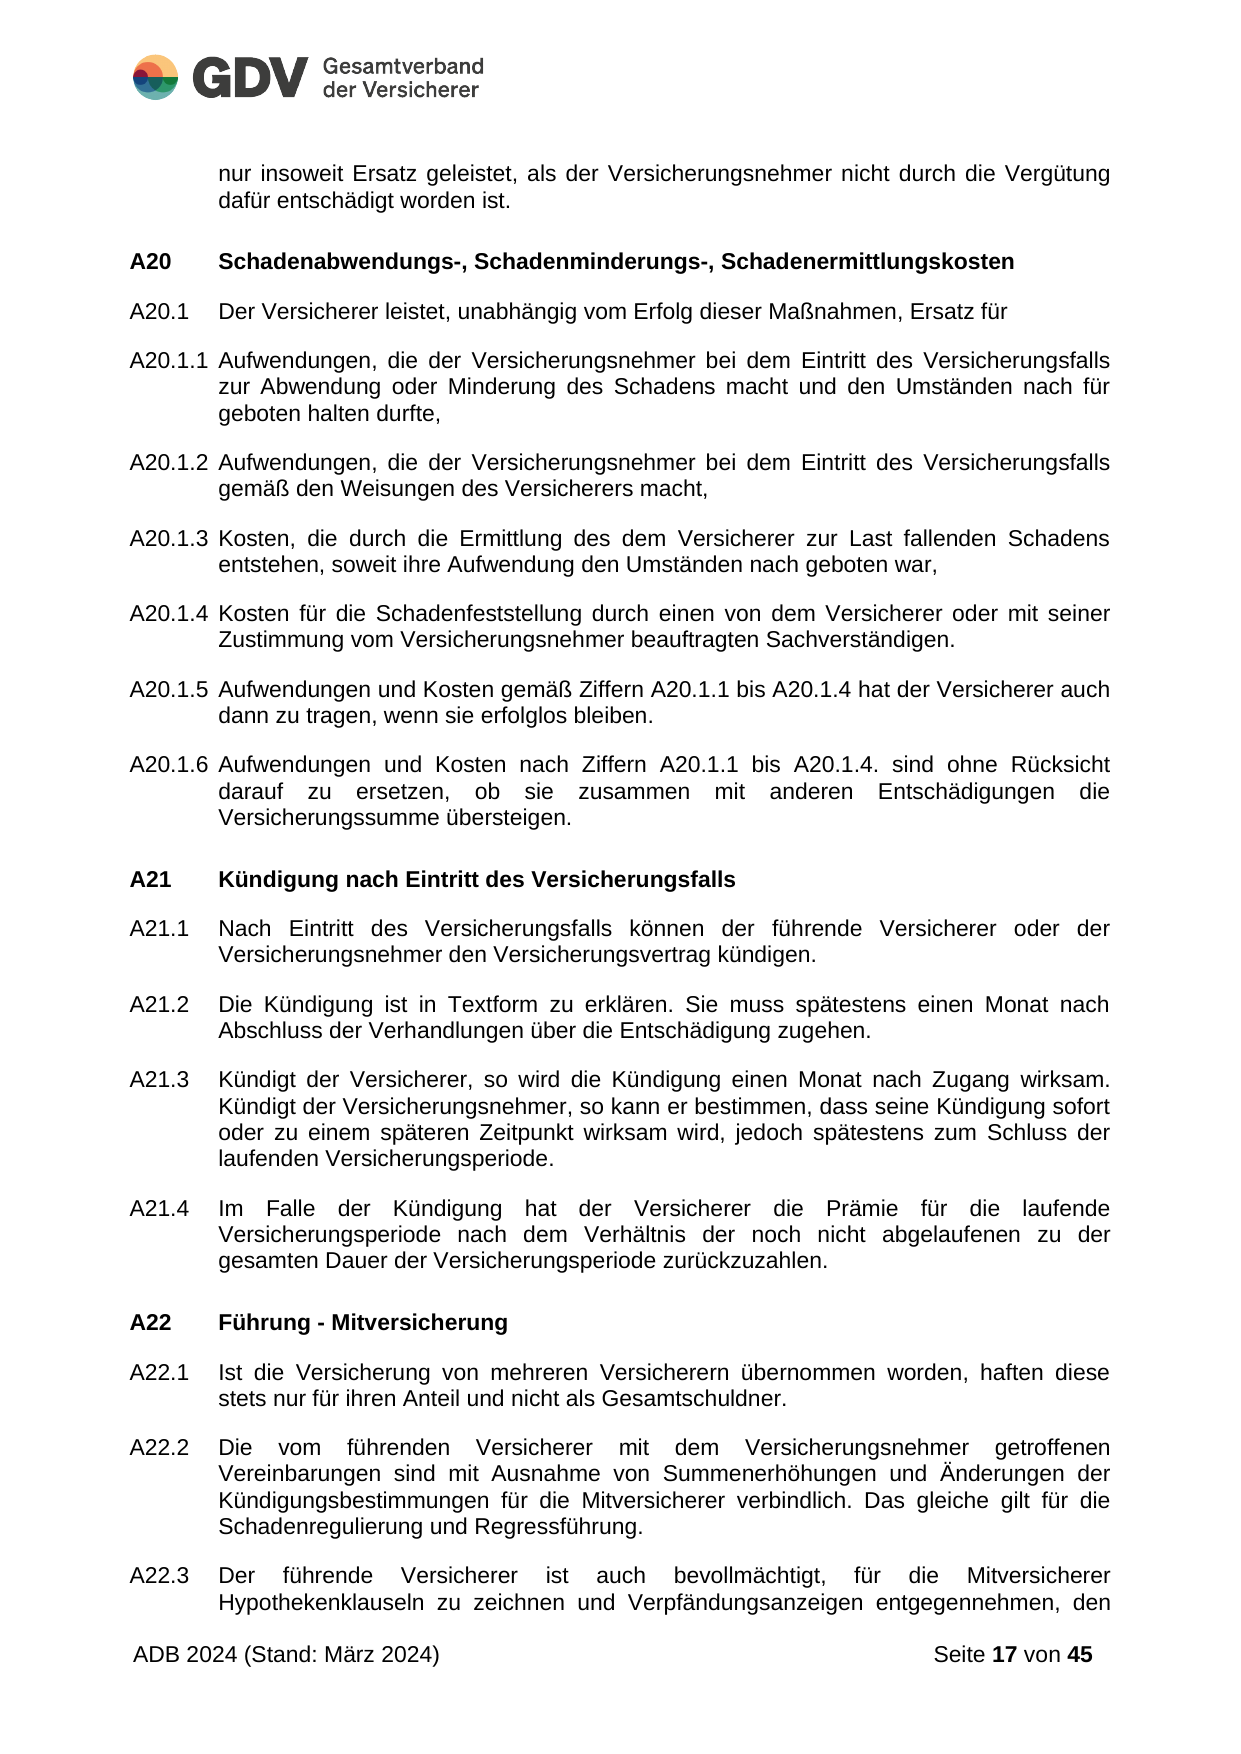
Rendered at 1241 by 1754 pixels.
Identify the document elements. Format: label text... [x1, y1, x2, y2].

table_cell Kündigung nach Eintritt des Versicherungsfalls Nach Eintritt des Versicherungsfalls können der führende Versicherer oder der Versicherungsnehmer den Versicherungsvertrag kündigen. Die Kündigung ist in Textform zu erklären. Sie muss spätestens einen Monat nach Abschluss der Verhandlungen über die Entschädigung zugehen. Kündigt der Versicherer, so wird die Kündigung einen Monat nach Zugang wirksam. Kündigt der Versicherungsnehmer, so kann er bestimmen, dass seine Kündigung sofort oder zu einem späteren Zeitpunkt wirksam wird, jedoch spätestens zum Schluss der laufenden Versicherungsperiode. Im Falle der Kündigung hat der Versicherer die Prämie für die laufende Versicherungsperiode nach dem Verhältnis der noch nicht abgelaufenen zu der gesamten Dauer der Versicherungsperiode zurückzuzahlen. [118, 853, 1122, 1297]
picture [113, 47, 498, 115]
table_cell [118, 1297, 1122, 1615]
table_cell Schadenabwendungs-, Schadenminderungs-, Schadenermittlungskosten Der Versicherer leistet, unabhängig vom Erfolg dieser Maßnahmen, Ersatz für Aufwendungen, die der Versicherungsnehmer bei dem Eintritt des Versicherungsfalls zur Abwendung oder Minderung des Schadens macht und den Umständen nach für geboten halten durfte, Aufwendungen, die der Versicherungsnehmer bei dem Eintritt des Versicherungsfalls gemäß den Weisungen des Versicherers macht, Kosten, die durch die Ermittlung des dem Versicherer zur Last fallenden Schadens entstehen, soweit ihre Aufwendung den Umständen nach geboten war, Kosten für die Schadenfeststellung durch einen von dem Versicherer oder mit seiner Zustimmung vom Versicherungsnehmer beauftragten Sachverständigen. Aufwendungen und Kosten gemäß Ziffern A20.1.1 bis A20.1.4 hat der Versicherer auch dann zu tragen, wenn sie erfolglos bleiben. Aufwendungen und Kosten nach Ziffern A20.1.1 bis A20.1.4. sind ohne Rücksicht darauf zu ersetzen, ob sie zusammen mit anderen Entschädigungen die Versicherungssumme übersteigen. [118, 236, 1122, 853]
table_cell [118, 148, 1122, 236]
